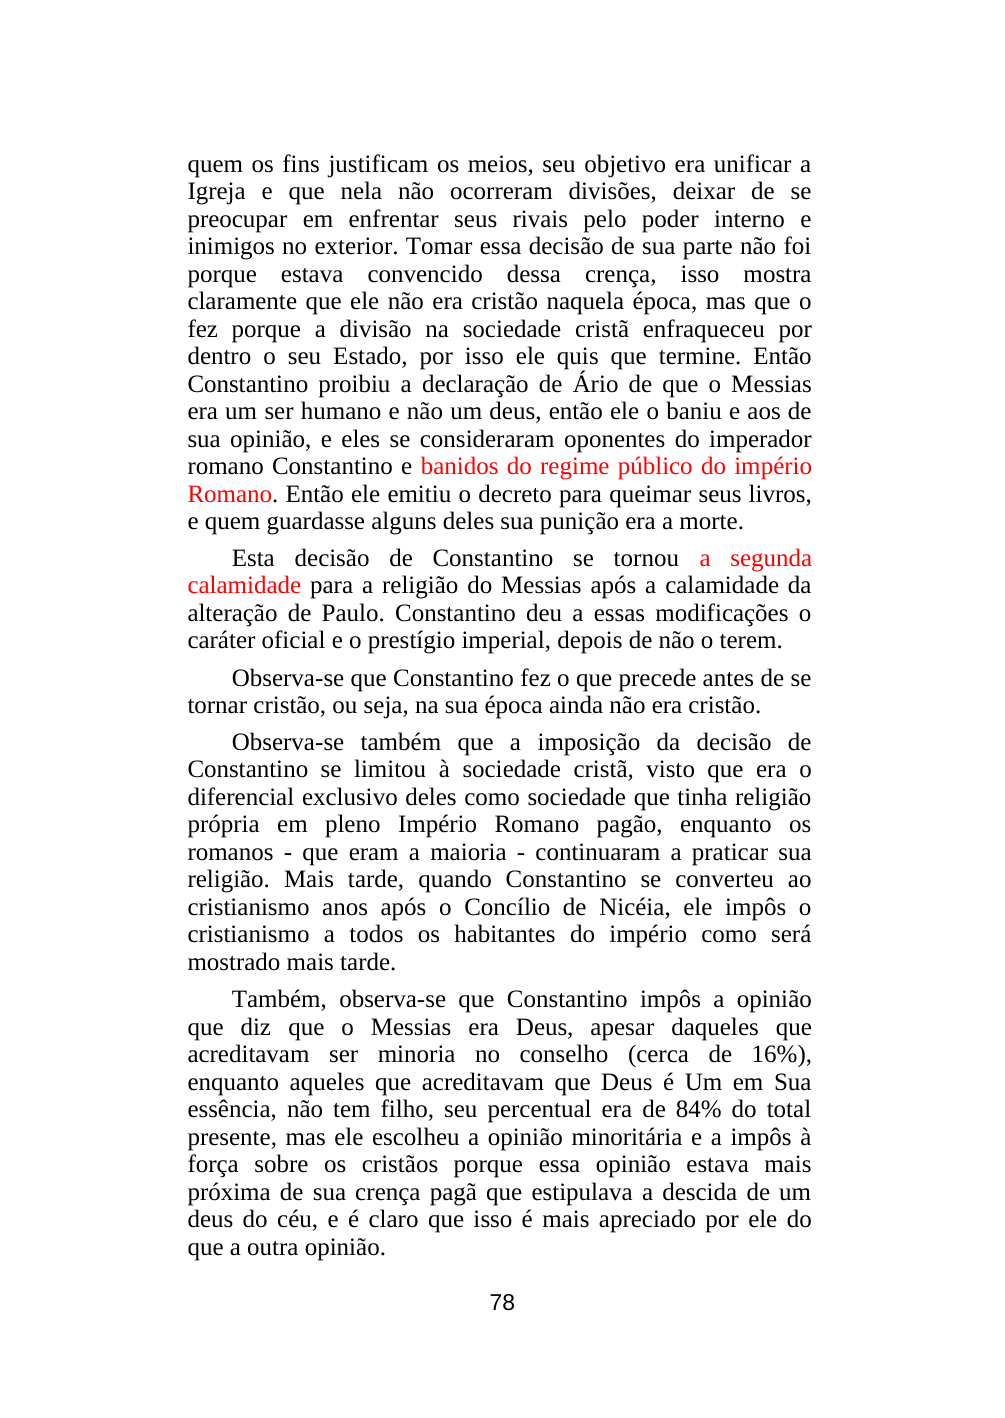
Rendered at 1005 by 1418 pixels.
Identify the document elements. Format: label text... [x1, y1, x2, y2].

text Observa-se também que a imposição da decisão de Constantino se limitou à sociedade cristã, visto que era o diferencial exclusivo deles como sociedade que tinha religião própria em pleno Império Romano pagão, enquanto os romanos - que eram a maioria - continuaram a praticar sua religião. Mais tarde, quando Constantino se converteu ao cristianismo anos após o Concílio de Nicéia, ele impôs o cristianismo a todos os habitantes do império como será mostrado mais tarde. [187, 728, 812, 976]
text Esta decisão de Constantino se tornou a segunda calamidade para a religião do Messias após a calamidade da alteração de Paulo. Constantino deu a essas modificações o caráter oficial e o prestígio imperial, depois de não o terem. [187, 544, 812, 654]
text Também, observa-se que Constantino impôs a opinião que diz que o Messias era Deus, apesar daqueles que acreditavam ser minoria no conselho (cerca de 16%), enquanto aqueles que acreditavam que Deus é Um em Sua essência, não tem filho, seu percentual era de 84% do total presente, mas ele escolheu a opinião minoritária e a impôs à força sobre os cristãos porque essa opinião estava mais próxima de sua crença pagã que estipulava a descida de um deus do céu, e é claro que isso é mais apreciado por ele do que a outra opinião. [187, 985, 812, 1260]
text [187, 150, 812, 535]
text Observa-se que Constantino fez o que precede antes de se tornar cristão, ou seja, na sua época ainda não era cristão. [187, 664, 812, 719]
